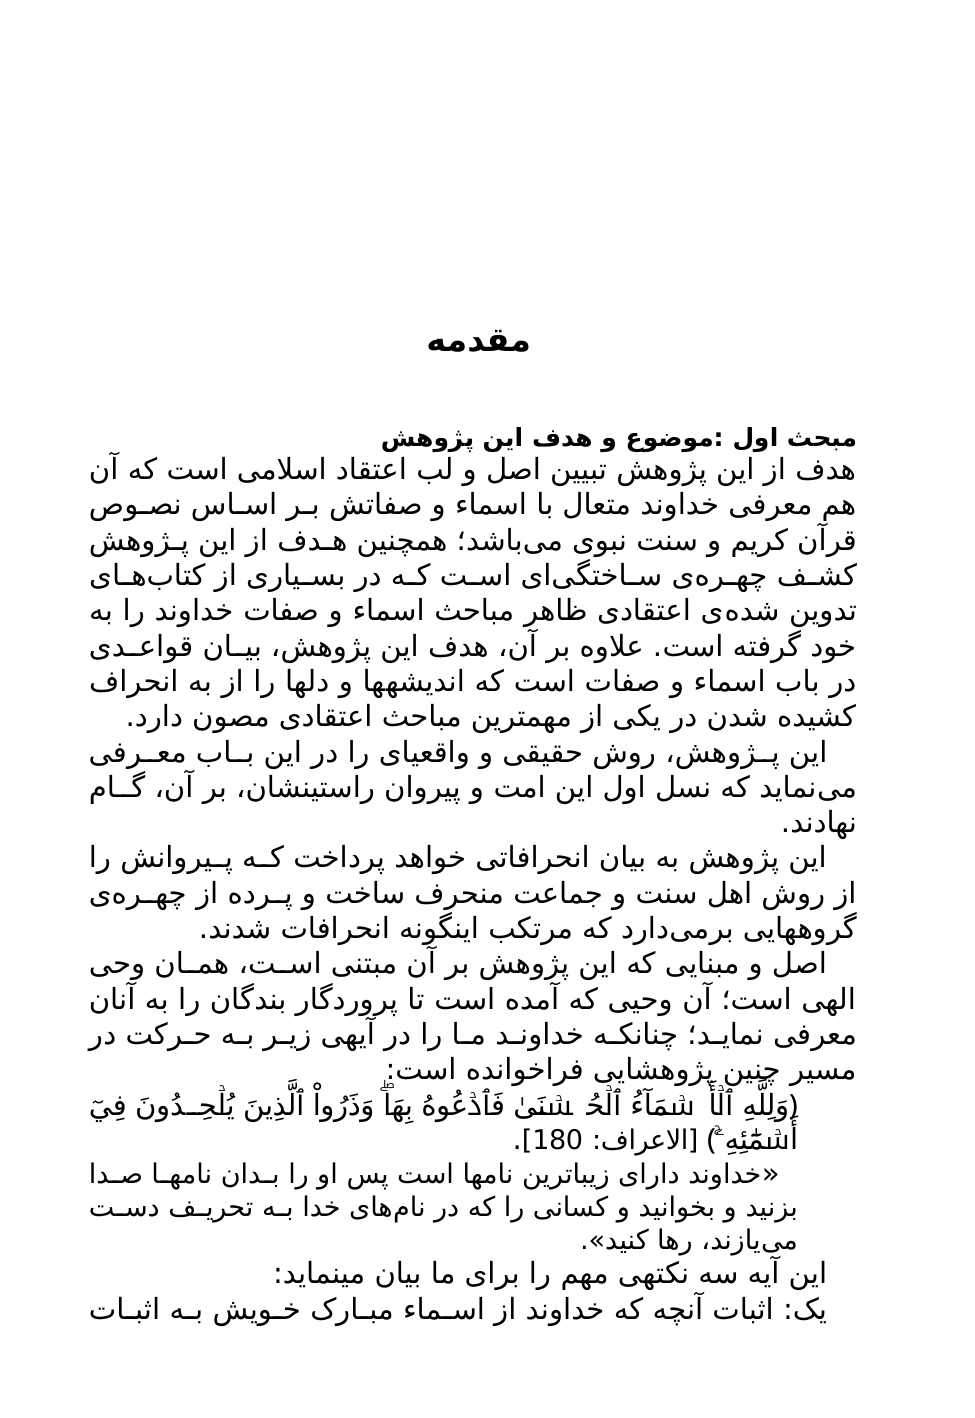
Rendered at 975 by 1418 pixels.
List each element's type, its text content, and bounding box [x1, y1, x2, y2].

text این پژوهش به بیان انحرافاتی خواهد پرداخت كه پیروانش را از روش اهل سنت و جماعت منحرف ساخت و پرده از چهره‌ی گروههایی برمی‌دارد كه مرتکب اینگونه انحرافات شدند. [89, 841, 857, 945]
text مبحث اول :موضوع و هدف اين پژوهش [89, 423, 857, 452]
text یک: اثبات آنچه كه خداوند از اسماء ‌مبارک خویش به اثبات رسانیده و صفاتی که اسما بر آنها دلالت می‌نمایند. [89, 1292, 857, 1326]
text این پژوهش، روش حقیقی و واقعیای را در این باب معرفی می‌نماید كه نسل اول این امت و پیروان راستینشان، بر آن، گام نهادند. [89, 735, 857, 839]
text ﴿وَلِلَّهِ ٱلۡأَسۡمَآءُ ٱلۡحُسۡنَىٰ فَٱدۡعُوهُ بِهَاۖ وَذَرُواْ ٱلَّذِينَ يُلۡحِدُونَ فِيٓ أَسۡمَٰٓئِهِۦۚ﴾ [الاعراف: 180]. [89, 1088, 798, 1156]
text هدف از این پژوهش تبیین اصل و لب اعتقاد اسلامی است که آن ‌هم معرفی خداوند متعال با اسماء و صفاتش بر اساس نصوص قرآن کریم و سنت نبوی می‌باشد؛ همچنین هدف از این پژوهش كشف چهره‌ی ساختگی‌ای است كه در بسیاری از كتاب‌های تدوین شده‌ی اعتقادی ظاهر مباحث اسماء و صفات خداوند را به خود گرفته است. علاوه بر آن، هدف این پژوهش، بیان قواعدی در باب اسماء و صفات است که اندیشهها و دلها را از به انحراف کشیده شدن در یکی از مهمترین مباحث اعتقادی مصون دارد. [89, 452, 857, 733]
text اصل و مبنایی كه این پژوهش بر آن مبتنی است، همان وحی الهی است؛ آن وحیی كه آمده است تا پروردگار بندگان را به آنان معرفی نماید؛ چنانکه خداوند ما را در آیهی زیر به حرکت در مسیر چنین پژوهشایی فراخوانده است: [89, 947, 857, 1087]
text «خداوند دارای زیباترین نامها است پس او را بدان نامها صدا بزنید و بخوانید و كسانی را كه در نام‌های خدا به تحریف دست می‌یازند، رها کنید». [89, 1156, 798, 1256]
text مقدمه [89, 320, 857, 359]
text این آیه سه نکتهی مهم را برای ما بیان مینماید: [89, 1257, 857, 1291]
